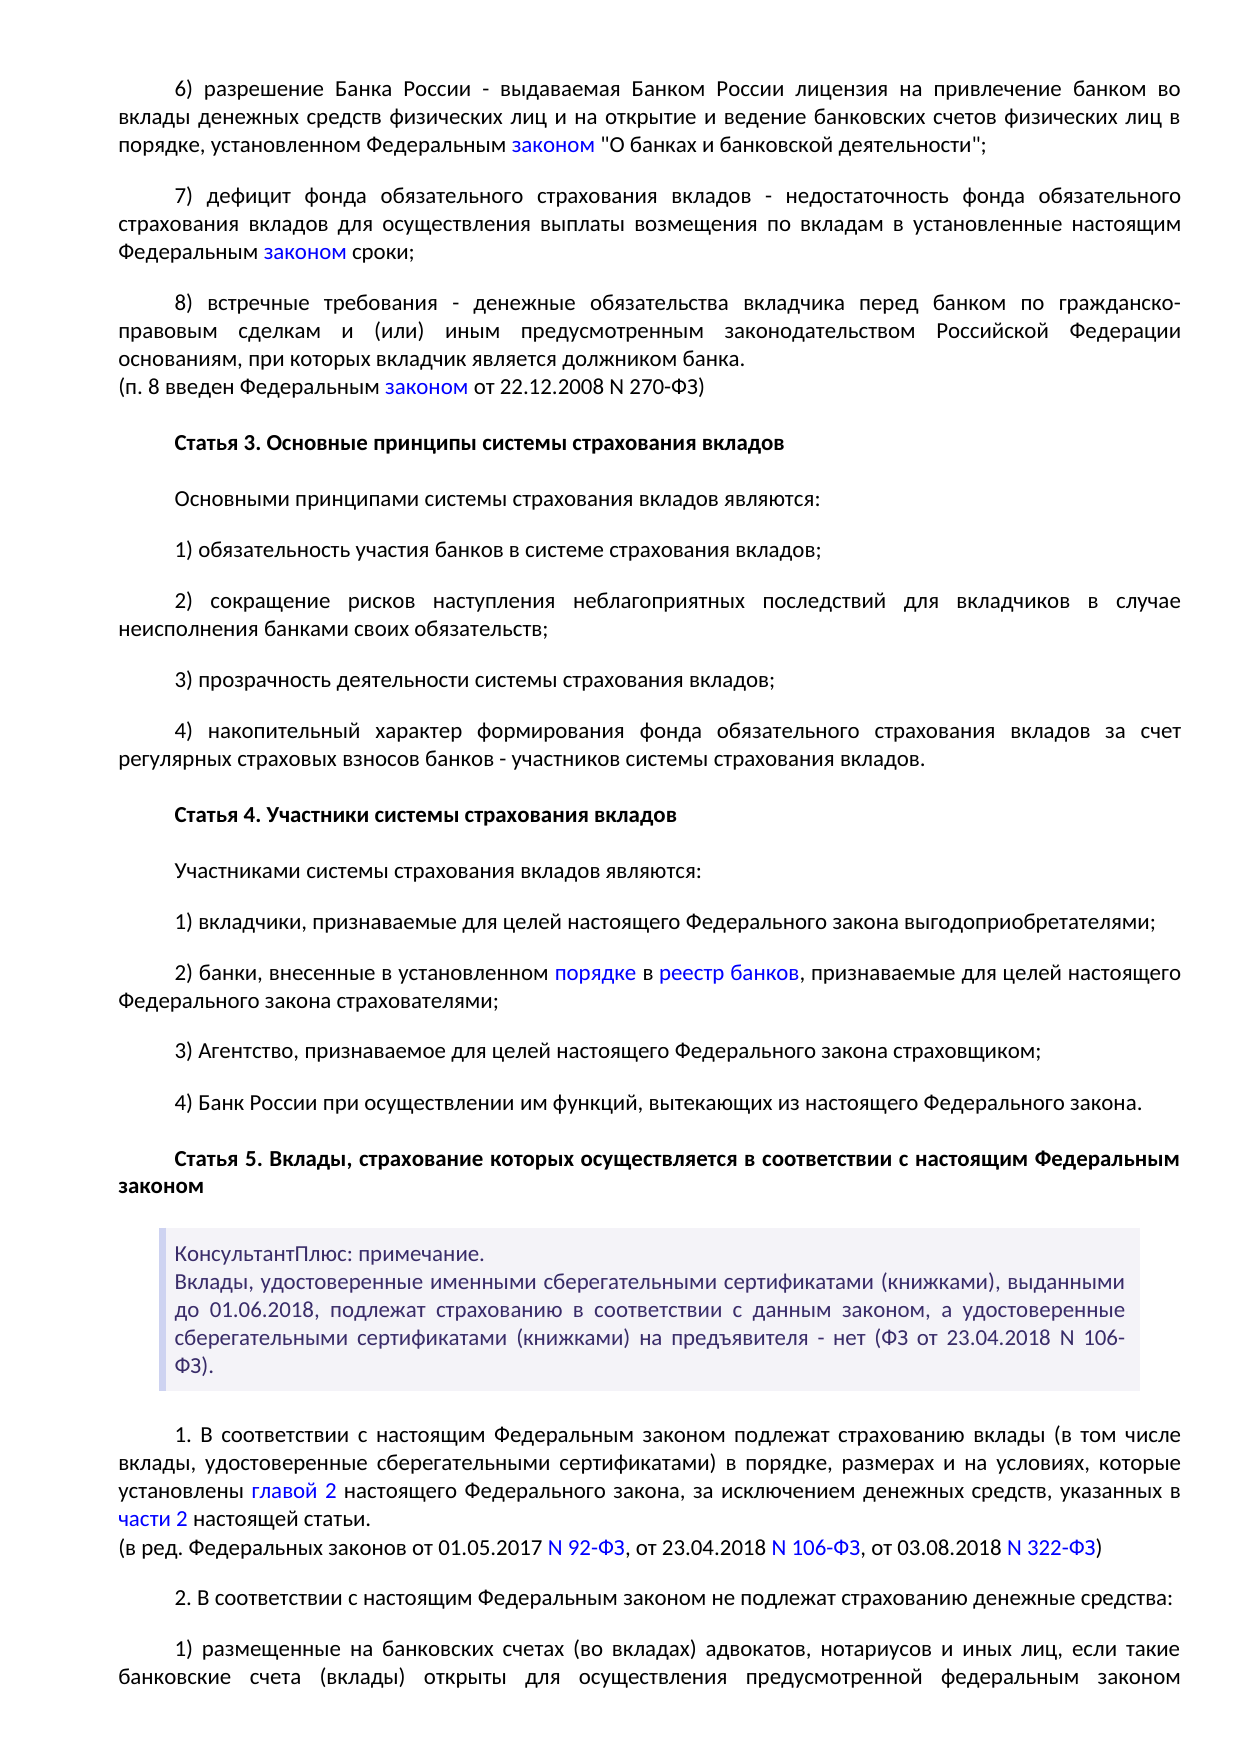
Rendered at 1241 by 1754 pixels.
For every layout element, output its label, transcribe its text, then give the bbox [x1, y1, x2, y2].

text 1. В соответствии с настоящим Федеральным законом подлежат страхованию вклады (в том числе вклады, удостоверенные сберегательными сертификатами) в порядке, размерах и на условиях, которые установлены главой 2 настоящего Федерального закона, за исключением денежных средств, указанных в части 2 настоящей статьи. [118, 1421, 1181, 1533]
text 6) разрешение Банка России - выдаваемая Банком России лицензия на привлечение банком во вклады денежных средств физических лиц и на открытие и ведение банковских счетов физических лиц в порядке, установленном Федеральным законом "О банках и банковской деятельности"; [118, 74, 1181, 158]
text 7) дефицит фонда обязательного страхования вкладов - недостаточность фонда обязательного страхования вкладов для осуществления выплаты возмещения по вкладам в установленные настоящим Федеральным законом сроки; [118, 181, 1181, 265]
title Статья 5. Вклады, страхование которых осуществляется в соответствии с настоящим Федеральным законом [118, 1144, 1181, 1200]
text 8) встречные требования - денежные обязательства вкладчика перед банком по гражданско-правовым сделкам и (или) иным предусмотренным законодательством Российской Федерации основаниям, при которых вкладчик является должником банка. [118, 288, 1181, 372]
title Статья 3. Основные принципы системы страхования вкладов [118, 428, 1181, 456]
text 4) Банк России при осуществлении им функций, вытекающих из настоящего Федерального закона. [118, 1088, 1181, 1116]
table_header КонсультантПлюс: примечание. Вклады, удостоверенные именными сберегательными сертификатами (книжками), выданными до 01.06.2018, подлежат страхованию в соответствии с данным законом, а удостоверенные сберегательными сертификатами (книжками) на предъявителя - нет (ФЗ от 23.04.2018 N 106-ФЗ). [166, 1228, 1134, 1391]
text 2) банки, внесенные в установленном порядке в реестр банков, признаваемые для целей настоящего Федерального закона страхователями; [118, 958, 1181, 1014]
text 4) накопительный характер формирования фонда обязательного страхования вкладов за счет регулярных страховых взносов банков - участников системы страхования вкладов. [118, 716, 1181, 772]
text (п. 8 введен Федеральным законом от 22.12.2008 N 270-ФЗ) [118, 372, 1181, 400]
text 1) обязательность участия банков в системе страхования вкладов; [118, 535, 1181, 563]
text 1) вкладчики, признаваемые для целей настоящего Федерального закона выгодоприобретателями; [118, 907, 1181, 935]
text 2) сокращение рисков наступления неблагоприятных последствий для вкладчиков в случае неисполнения банками своих обязательств; [118, 586, 1181, 642]
text 3) Агентство, признаваемое для целей настоящего Федерального закона страховщиком; [118, 1037, 1181, 1065]
text Участниками системы страхования вкладов являются: [118, 856, 1181, 884]
title Статья 4. Участники системы страхования вкладов [118, 800, 1181, 828]
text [118, 1634, 1181, 1691]
text (в ред. Федеральных законов от 01.05.2017 N 92-ФЗ, от 23.04.2018 N 106-ФЗ, от 03.08.2018 N 322-ФЗ) [118, 1533, 1181, 1561]
text 2. В соответствии с настоящим Федеральным законом не подлежат страхованию денежные средства: [118, 1583, 1181, 1612]
text 3) прозрачность деятельности системы страхования вкладов; [118, 665, 1181, 693]
text Основными принципами системы страхования вкладов являются: [118, 484, 1181, 512]
